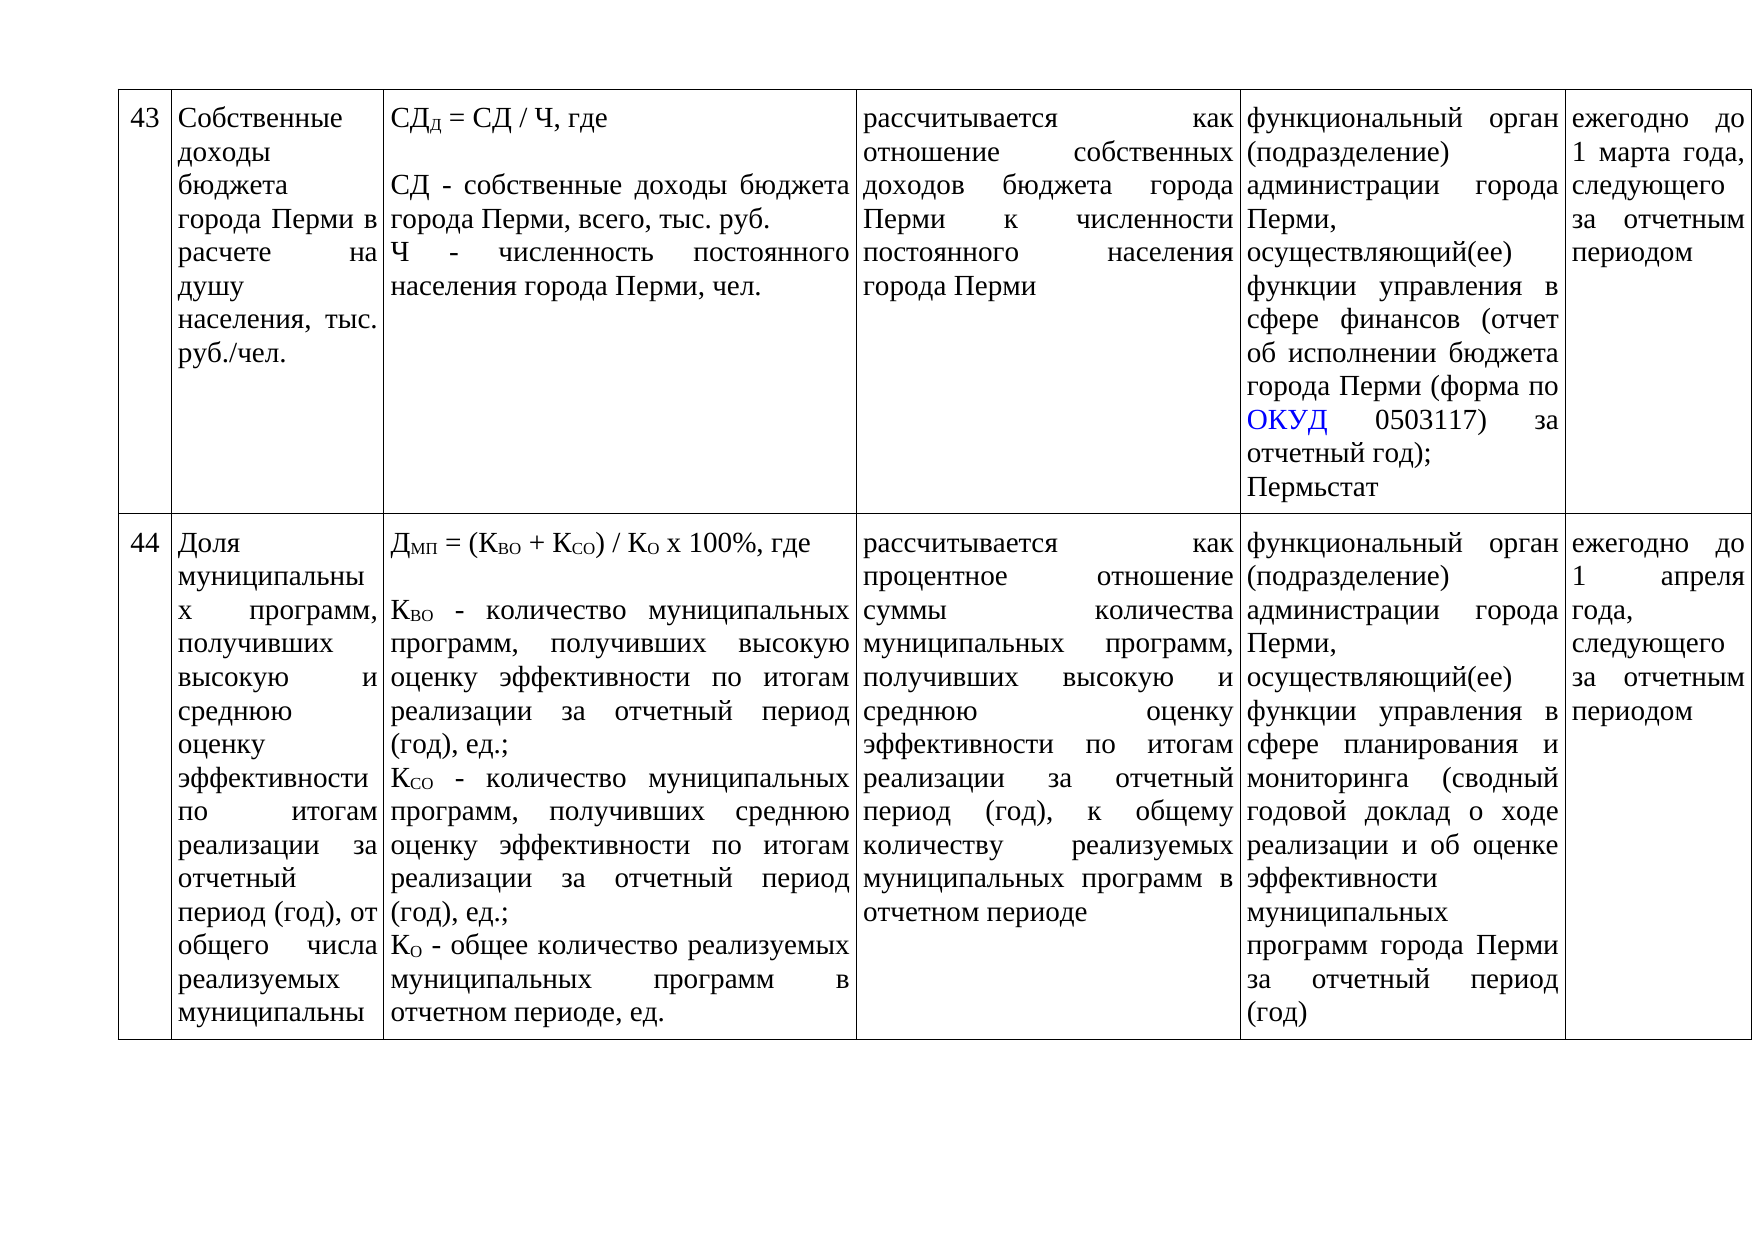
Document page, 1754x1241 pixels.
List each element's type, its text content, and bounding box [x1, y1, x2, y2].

table_cell 43 [119, 90, 171, 513]
table_cell Собственные доходы бюджета города Перми в расчете на душу населения, тыс. руб./чел. [172, 90, 383, 513]
table_cell 44 [119, 514, 171, 1039]
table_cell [172, 514, 383, 1039]
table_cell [857, 514, 1240, 1039]
table_cell функциональный орган (подразделение) администрации города Перми, осуществляющий(ее) функции управления в сфере финансов (отчет об исполнении бюджета города Перми (форма по ОКУД 0503117) за отчетный год); Пермьстат [1241, 90, 1565, 513]
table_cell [384, 514, 856, 1039]
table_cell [1241, 514, 1565, 1039]
table_cell рассчитывается как отношение собственных доходов бюджета города Перми к численности постоянного населения города Перми [857, 90, 1240, 513]
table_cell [1566, 90, 1751, 513]
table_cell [1566, 514, 1751, 1039]
table_cell СДД = СД / Ч, где СД - собственные доходы бюджета города Перми, всего, тыс. руб. Ч - численность постоянного населения города Перми, чел. [384, 90, 856, 513]
